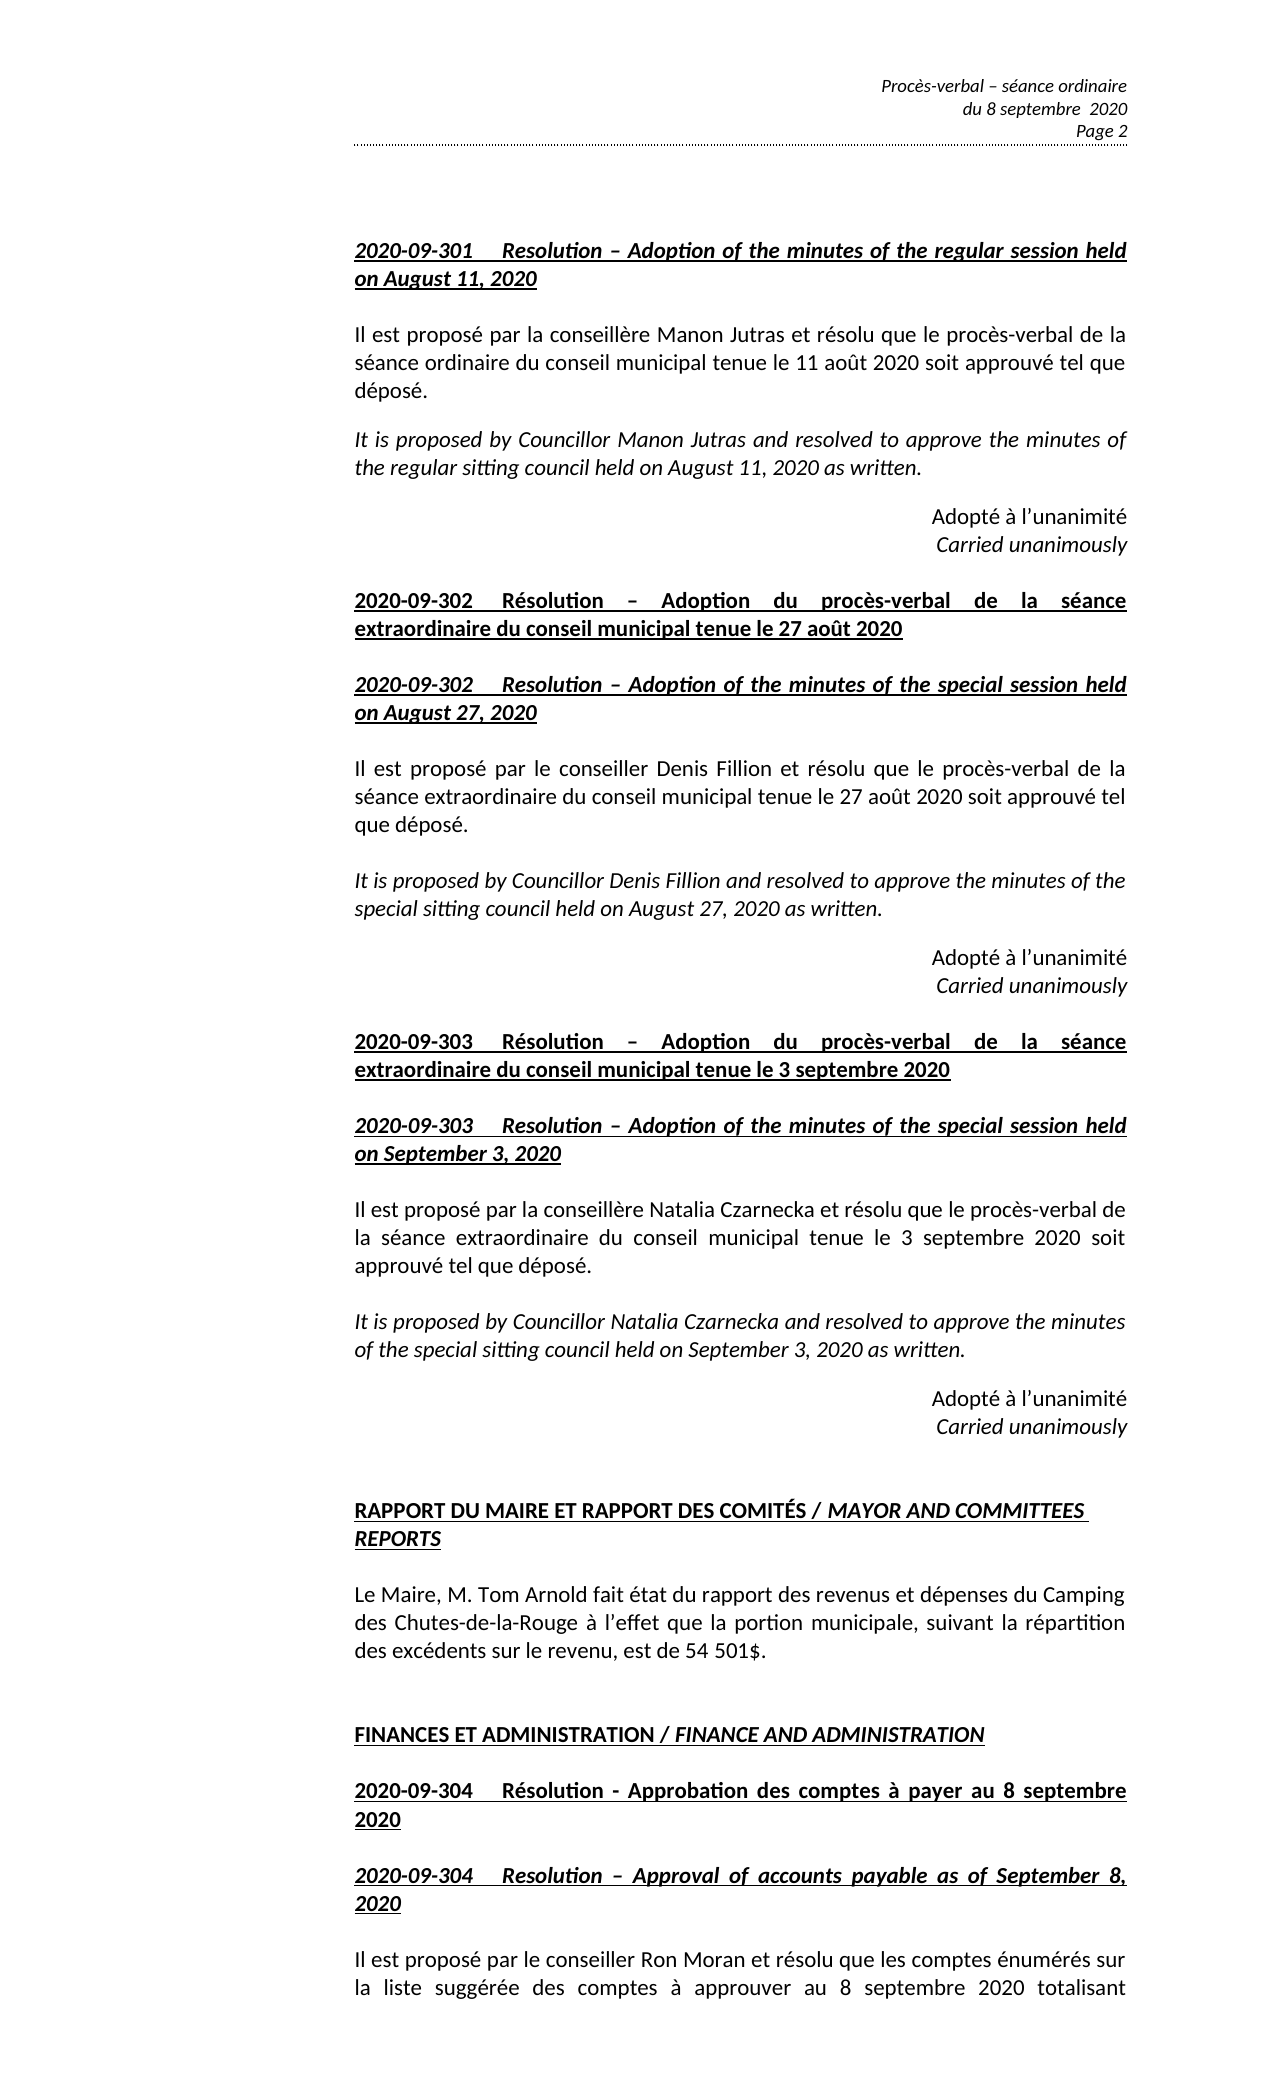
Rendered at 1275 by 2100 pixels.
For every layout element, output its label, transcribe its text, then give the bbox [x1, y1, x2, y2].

text Adopté à l’unanimité [354, 1384, 1127, 1412]
text 2020-09-303 Resolution – Adoption of the minutes of the special session held on September 3, 2020 [354, 1137, 1127, 1167]
text FINANCES ET ADMINISTRATION / FINANCE AND ADMINISTRATION [354, 1721, 1127, 1749]
text Il est proposé par la conseillère Natalia Czarnecka et résolu que le procès-verbal de la séance extraordinaire du conseil municipal tenue le 3 septembre 2020 soit approuvé tel que déposé. [354, 1195, 1127, 1279]
text 2020-09-303 Résolution – Adoption du procès-verbal de la séance extraordinaire du conseil municipal tenue le 3 septembre 2020 [354, 1053, 1127, 1083]
text 2020-09-301 Resolution – Adoption of the minutes of the regular session held on August 11, 2020 [354, 236, 1127, 260]
text RAPPORT DU MAIRE ET RAPPORT DES COMITÉS / MAYOR AND COMMITTEES REPORTS [354, 1496, 1127, 1552]
text 2020-09-302 Résolution – Adoption du procès-verbal de la séance extraordinaire du conseil municipal tenue le 27 août 2020 [354, 586, 1127, 610]
text 2020-09-302 Résolution – Adoption du procès-verbal de la séance extraordinaire du conseil municipal tenue le 27 août 2020 [354, 612, 1127, 642]
text 2020-09-303 Resolution – Adoption of the minutes of the special session held on September 3, 2020 [354, 1111, 1127, 1136]
text 2020-09-302 Resolution – Adoption of the minutes of the special session held on August 27, 2020 [354, 696, 1127, 726]
text It is proposed by Councillor Natalia Czarnecka and resolved to approve the minutes of the special sitting council held on September 3, 2020 as written. [354, 1307, 1127, 1363]
text Il est proposé par le conseiller Denis Fillion et résolu que le procès-verbal de la séance extraordinaire du conseil municipal tenue le 27 août 2020 soit approuvé tel que déposé. [354, 754, 1127, 838]
text 2020-09-304 Résolution - Approbation des comptes à payer au 8 septembre 2020 [354, 1777, 1127, 1801]
text 2020-09-304 Résolution - Approbation des comptes à payer au 8 septembre 2020 [354, 1802, 1127, 1833]
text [354, 1945, 1127, 2001]
text 2020-09-304 Resolution – Approval of accounts payable as of September 8, 2020 [354, 1861, 1127, 1885]
text Il est proposé par la conseillère Manon Jutras et résolu que le procès-verbal de la séance ordinaire du conseil municipal tenue le 11 août 2020 soit approuvé tel que déposé. [354, 320, 1127, 404]
text Le Maire, M. Tom Arnold fait état du rapport des revenus et dépenses du Camping des Chutes-de-la-Rouge à l’effet que la portion municipale, suivant la répartition des excédents sur le revenu, est de 54 501$. [354, 1581, 1127, 1664]
text Carried unanimously [354, 1412, 1127, 1440]
text It is proposed by Councillor Manon Jutras and resolved to approve the minutes of the regular sitting council held on August 11, 2020 as written. [354, 425, 1127, 481]
text 2020-09-301 Resolution – Adoption of the minutes of the regular session held on August 11, 2020 [354, 262, 1127, 292]
text Adopté à l’unanimité [354, 502, 1127, 530]
text 2020-09-302 Resolution – Adoption of the minutes of the special session held on August 27, 2020 [354, 670, 1127, 694]
text Carried unanimously [354, 971, 1127, 999]
text 2020-09-304 Resolution – Approval of accounts payable as of September 8, 2020 [354, 1886, 1127, 1917]
text 2020-09-303 Résolution – Adoption du procès-verbal de la séance extraordinaire du conseil municipal tenue le 3 septembre 2020 [354, 1027, 1127, 1051]
text It is proposed by Councillor Denis Fillion and resolved to approve the minutes of the special sitting council held on August 27, 2020 as written. [354, 866, 1127, 922]
text Carried unanimously [354, 530, 1127, 558]
text Adopté à l’unanimité [354, 943, 1127, 971]
